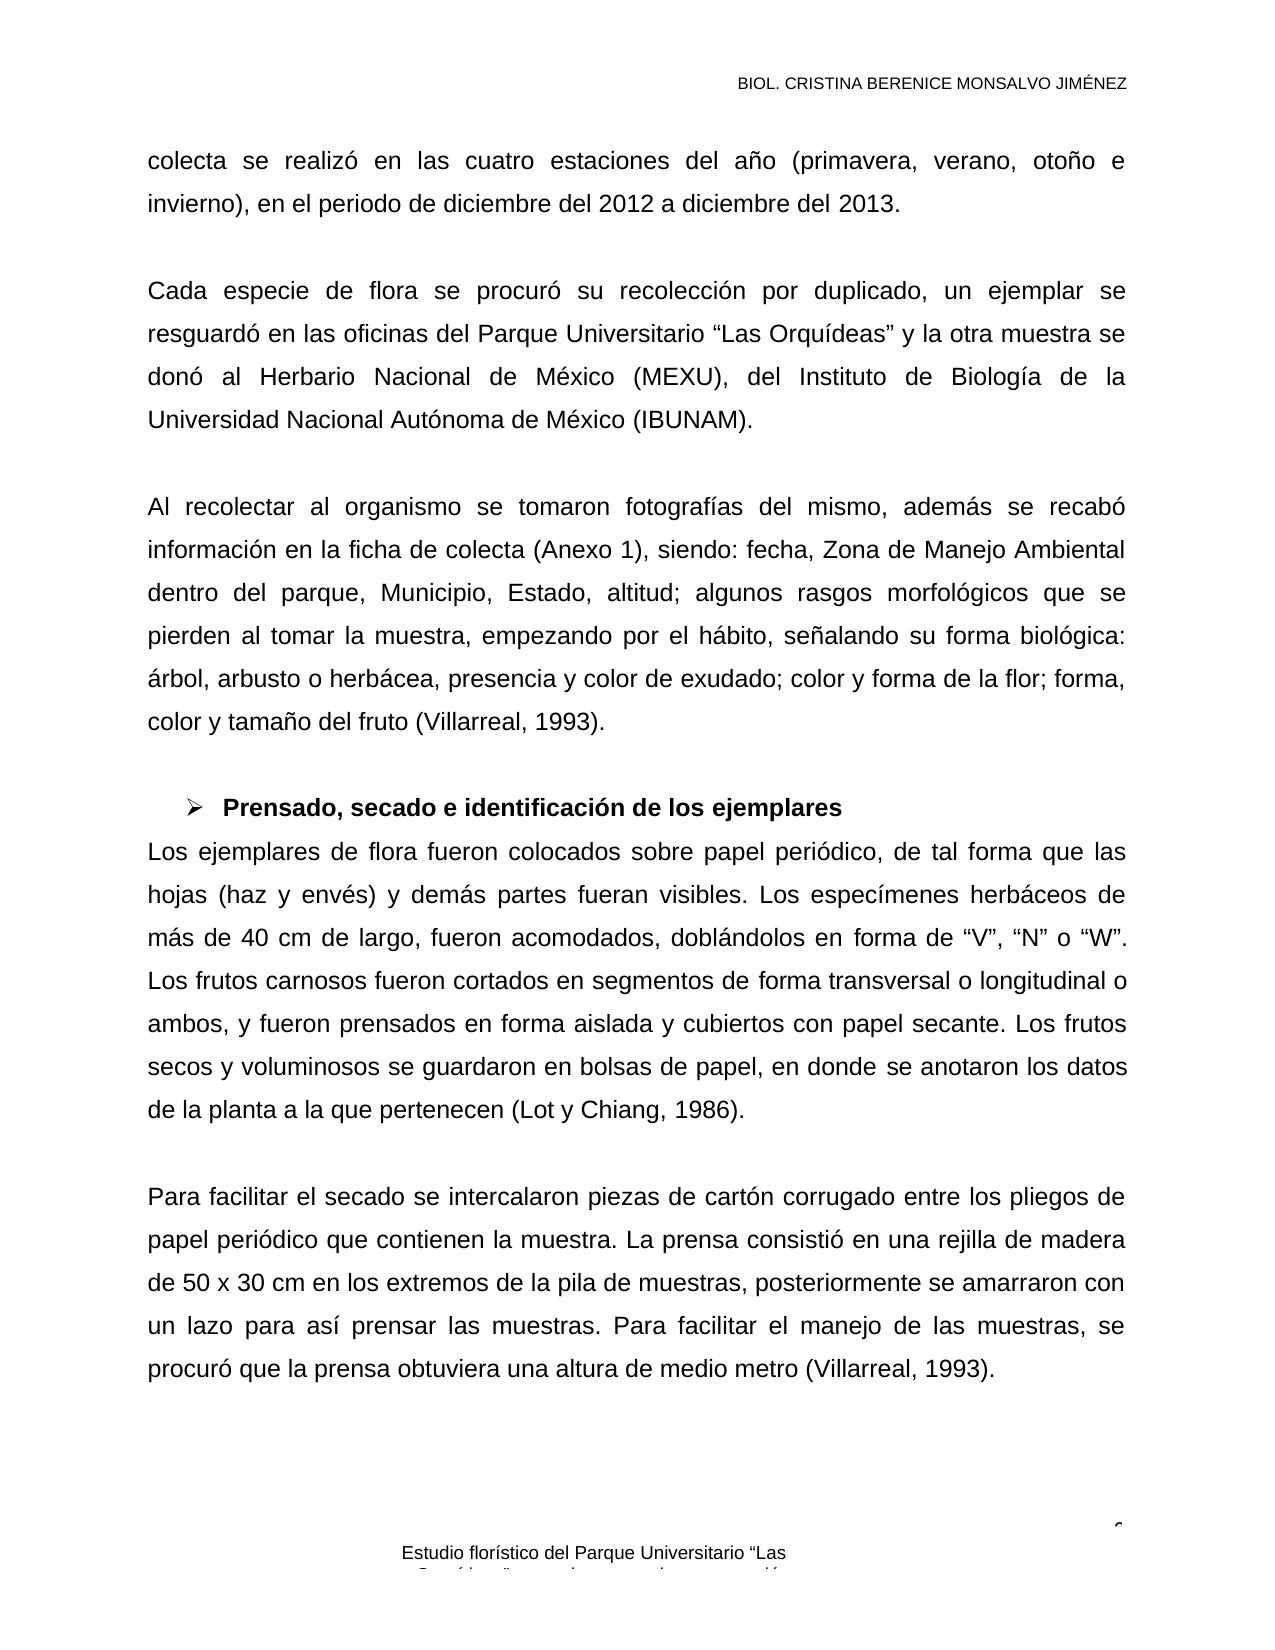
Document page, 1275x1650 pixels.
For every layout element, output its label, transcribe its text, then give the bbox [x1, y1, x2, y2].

text Cada especie de flora se procuró su recolección por duplicado, un ejemplar se resguardó en las oficinas del Parque Universitario “Las Orquídeas” y la otra muestra se donó al Herbario Nacional de México (MEXU), del Instituto de Biología de la Universidad Nacional Autónoma de México (IBUNAM). [147, 276, 1128, 434]
text Los ejemplares de flora fueron colocados sobre papel periódico, de tal forma que las hojas (haz y envés) y demás partes fueran visibles. Los especímenes herbáceos de más de 40 cm de largo, fueron acomodados, doblándolos en forma de “V”, “N” o “W”. Los frutos carnosos fueron cortados en segmentos de forma transversal o longitudinal o ambos, y fueron prensados en forma aislada y cubiertos con papel secante. Los frutos secos y voluminosos se guardaron en bolsas de papel, en donde se anotaron los datos de la planta a la que pertenecen (Lot y Chiang, 1986). [147, 837, 1128, 1124]
text Para facilitar el secado se intercalaron piezas de cartón corrugado entre los pliegos de papel periódico que contienen la muestra. La prensa consistió en una rejilla de madera de 50 x 30 cm en los extremos de la pila de muestras, posteriormente se amarraron con un lazo para así prensar las muestras. Para facilitar el manejo de las muestras, se procuró que la prensa obtuviera una altura de medio metro (Villarreal, 1993). [147, 1182, 1128, 1383]
text Al recolectar al organismo se tomaron fotografías del mismo, además se recabó información en la ficha de colecta (Anexo 1), siendo: fecha, Zona de Manejo Ambiental dentro del parque, Municipio, Estado, altitud; algunos rasgos morfológicos que se pierden al tomar la muestra, empezando por el hábito, señalando su forma biológica: árbol, arbusto o herbácea, presencia y color de exudado; color y forma de la flor; forma, color y tamaño del fruto (Villarreal, 1993). [147, 492, 1128, 736]
subtitle Prensado, secado e identificación de los ejemplares [185, 793, 1139, 822]
text colecta se realizó en las cuatro estaciones del año (primavera, verano, otoño e invierno), en el periodo de diciembre del 2012 a diciembre del 2013. [147, 146, 1127, 218]
